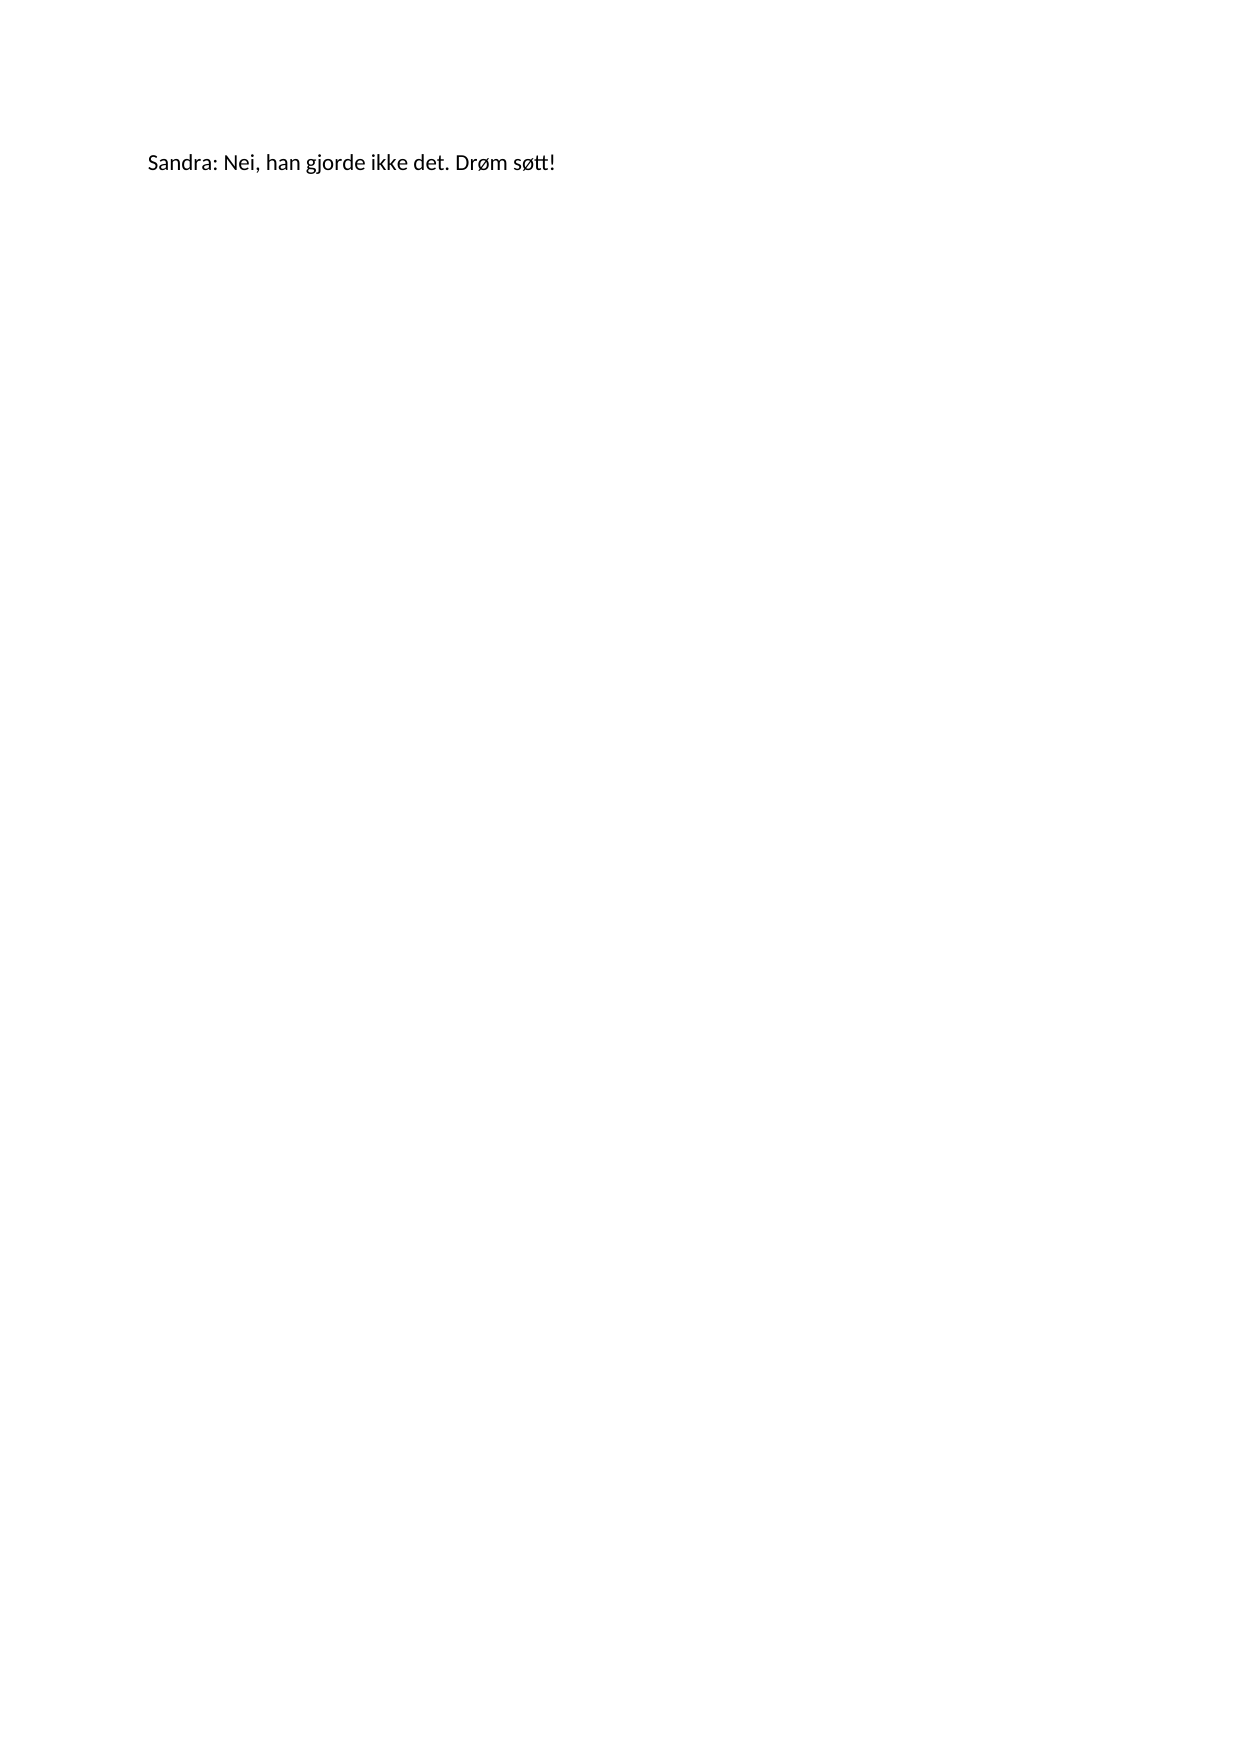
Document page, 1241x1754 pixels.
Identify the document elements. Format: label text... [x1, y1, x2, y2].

text Sandra: Nei, han gjorde ikke det. Drøm søtt! [148, 148, 1093, 176]
